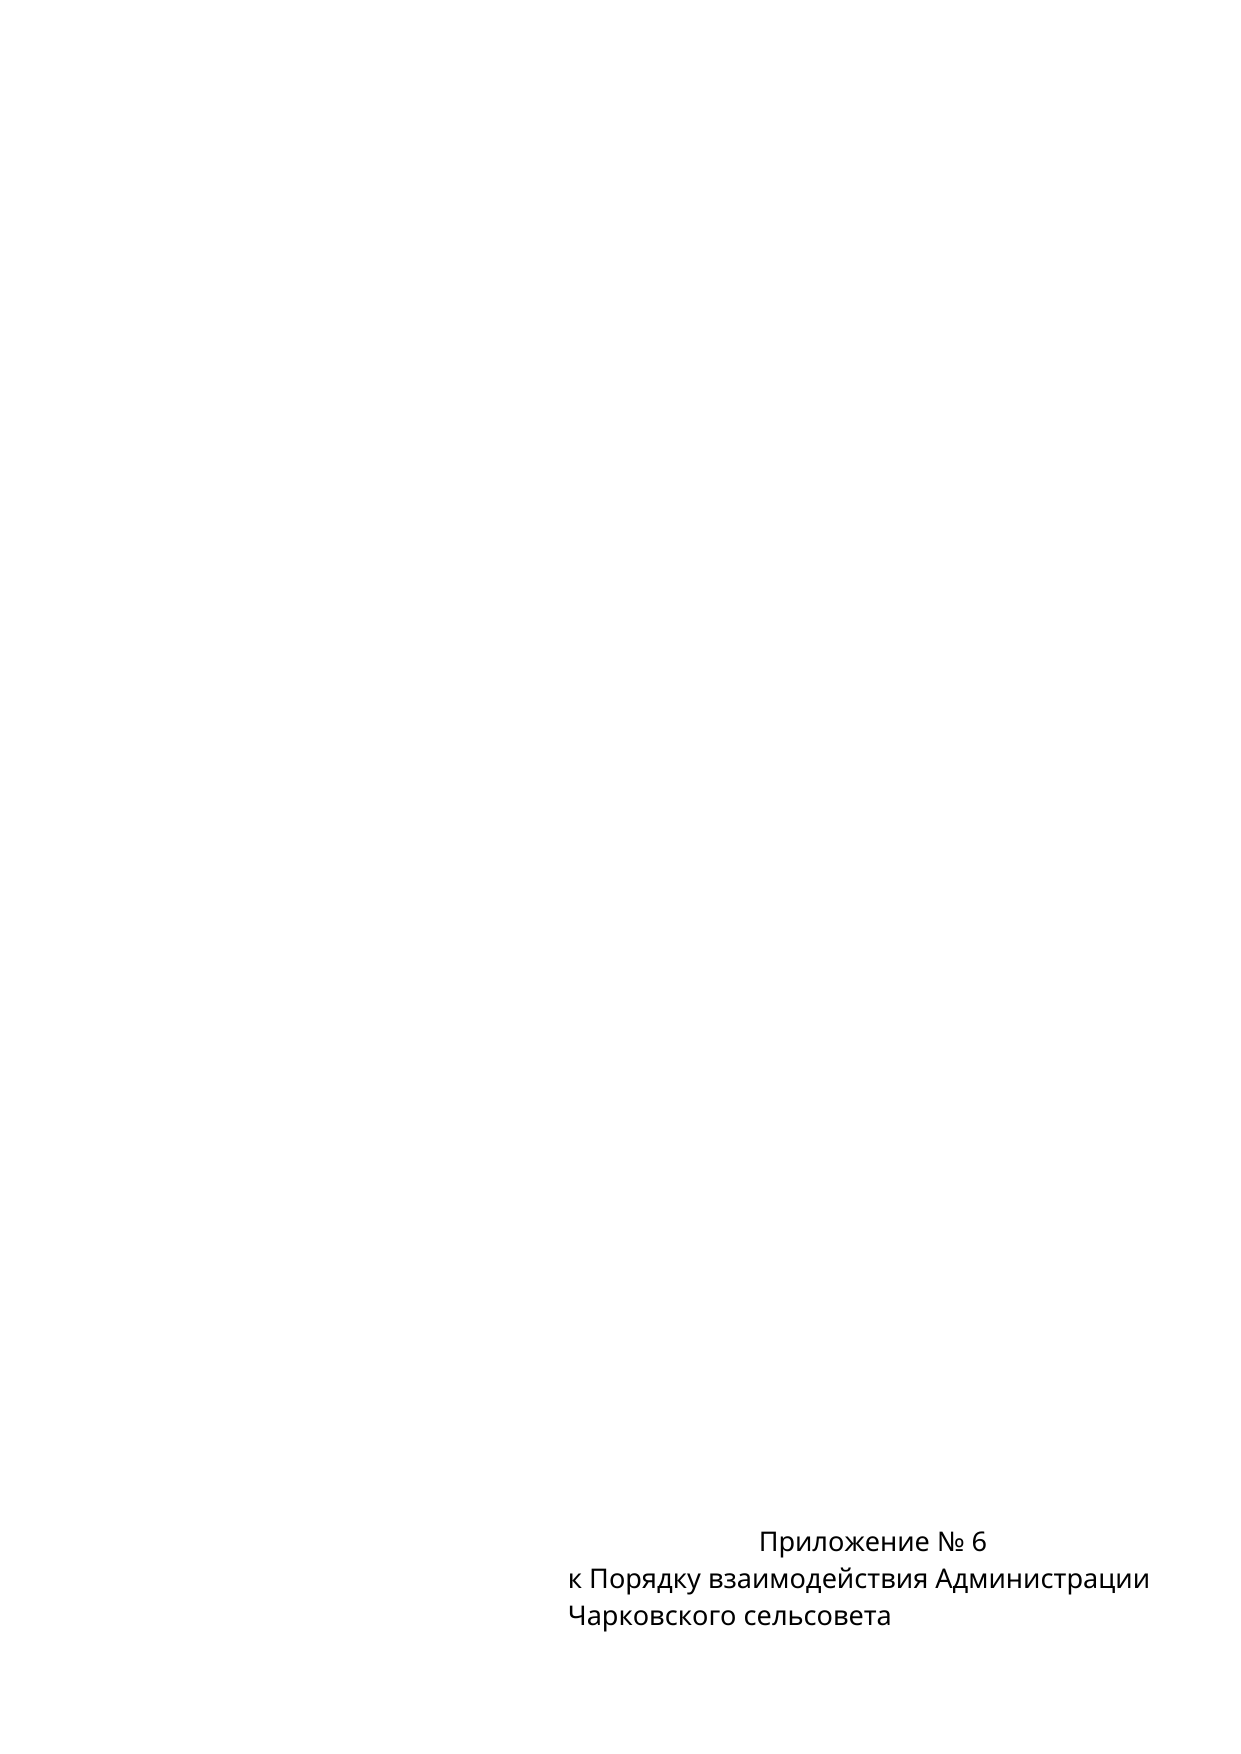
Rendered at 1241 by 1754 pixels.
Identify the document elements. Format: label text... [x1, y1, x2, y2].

text Чарковского сельсовета [177, 1597, 1152, 1633]
text к Порядку взаимодействия Администрации [177, 1560, 1152, 1597]
text Приложение № 6 [177, 1523, 1152, 1560]
